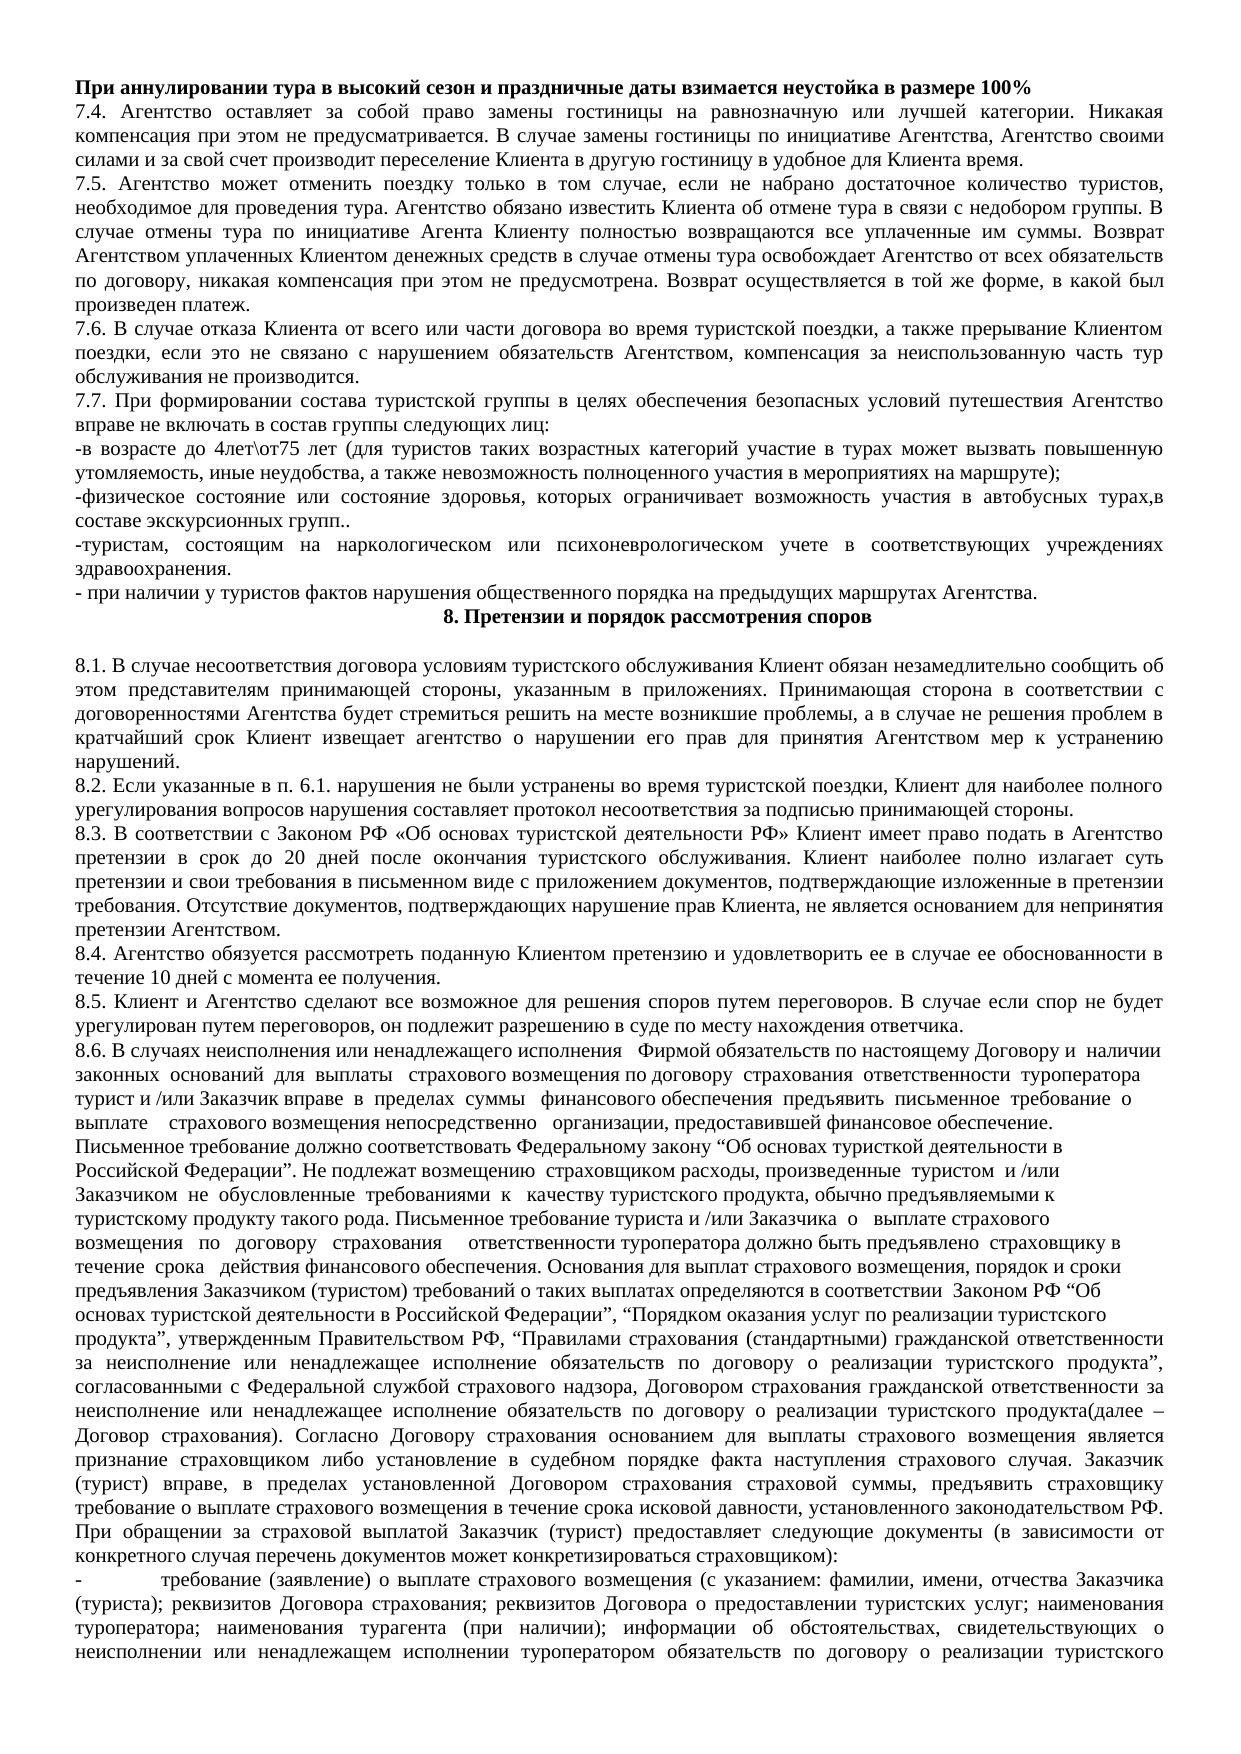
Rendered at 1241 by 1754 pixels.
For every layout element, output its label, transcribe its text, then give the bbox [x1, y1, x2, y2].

text -физическое состояние или состояние здоровья, которых ограничивает возможность участия в автобусных турах,в составе экскурсионных групп.. [75, 484, 1165, 532]
text 7.6. В случае отказа Клиента от всего или части договора во время туристской поездки, а также прерывание Клиентом поездки, если это не связано с нарушением обязательств Агентством, компенсация за неиспользованную часть тур обслуживания не производится. [75, 316, 1165, 388]
text 7.5. Агентство может отменить поездку только в том случае, если не набрано достаточное количество туристов, необходимое для проведения тура. Агентство обязано известить Клиента об отмене тура в связи с недобором группы. В случае отмены тура по инициативе Агента Клиенту полностью возвращаются все уплаченные им суммы. Возврат Агентством уплаченных Клиентом денежных средств в случае отмены тура освобождает Агентство от всех обязательств по договору, никакая компенсация при этом не предусмотрена. Возврат осуществляется в той же форме, в какой был произведен платеж. [75, 171, 1165, 316]
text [75, 1567, 1165, 1663]
text продукта”, утвержденным Правительством РФ, “Правилами страхования (стандартными) гражданской ответственности за неисполнение или ненадлежащее исполнение обязательств по договору о реализации туристского продукта”, согласованными с Федеральной службой страхового надзора, Договором страхования гражданской ответственности за неисполнение или ненадлежащее исполнение обязательств по договору о реализации туристского продукта(далее – Договор страхования). Согласно Договору страхования основанием для выплаты страхового возмещения является признание страховщиком либо установление в судебном порядке факта наступления страхового случая. Заказчик (турист) вправе, в пределах установленной Договором страхования страховой суммы, предъявить страховщику требование о выплате страхового возмещения в течение срока исковой давности, установленного законодательством РФ. При обращении за страховой выплатой Заказчик (турист) предоставляет следующие документы (в зависимости от конкретного случая перечень документов может конкретизироваться страховщиком): [75, 1326, 1165, 1567]
text При аннулировании тура в высокий сезон и праздничные даты взимается неустойка в размере 100% [75, 75, 1165, 99]
text 8.1. В случае несоответствия договора условиям туристского обслуживания Клиент обязан незамедлительно сообщить об этом представителям принимающей стороны, указанным в приложениях. Принимающая сторона в соответствии с договоренностями Агентства будет стремиться решить на месте возникшие проблемы, а в случае не решения проблем в кратчайший срок Клиент извещает агентство о нарушении его прав для принятия Агентством мер к устранению нарушений. [75, 652, 1165, 773]
text 8.4. Агентство обязуется рассмотреть поданную Клиентом претензию и удовлетворить ее в случае ее обоснованности в течение 10 дней с момента ее получения. [75, 941, 1165, 989]
text - при наличии у туристов фактов нарушения общественного порядка на предыдущих маршрутах Агентства. [75, 580, 1165, 604]
text 8.3. В соответствии с Законом РФ «Об основах туристской деятельности РФ» Клиент имеет право подать в Агентство претензии в срок до 20 дней после окончания туристского обслуживания. Клиент наиболее полно излагает суть претензии и свои требования в письменном виде с приложением документов, подтверждающие изложенные в претензии требования. Отсутствие документов, подтверждающих нарушение прав Клиента, не является основанием для непринятия претензии Агентством. [75, 821, 1165, 941]
text 8.2. Если указанные в п. 6.1. нарушения не были устранены во время туристской поездки, Клиент для наиболее полного урегулирования вопросов нарушения составляет протокол несоответствия за подписью принимающей стороны. [75, 773, 1165, 821]
text 7.4. Агентство оставляет за собой право замены гостиницы на равнозначную или лучшей категории. Никакая компенсация при этом не предусматривается. В случае замены гостиницы по инициативе Агентства, Агентство своими силами и за свой счет производит переселение Клиента в другую гостиницу в удобное для Клиента время. [75, 99, 1165, 171]
text 7.7. При формировании состава туристской группы в целях обеспечения безопасных условий путешествия Агентство вправе не включать в состав группы следующих лиц: [75, 388, 1165, 436]
text -туристам, состоящим на наркологическом или психоневрологическом учете в соответствующих учреждениях здравоохранения. [75, 532, 1165, 580]
text 8. Претензии и порядок рассмотрения споров [150, 604, 1165, 628]
text 8.5. Клиент и Агентство сделают все возможное для решения споров путем переговоров. В случае если спор не будет урегулирован путем переговоров, он подлежит разрешению в суде по месту нахождения ответчика. [75, 989, 1165, 1037]
text 8.6. В случаях неисполнения или ненадлежащего исполнения Фирмой обязательств по настоящему Договору и наличии законных оснований для выплаты страхового возмещения по договору страхования ответственности туроператора турист и /или Заказчик вправе в пределах суммы финансового обеспечения предъявить письменное требование о выплате страхового возмещения непосредственно организации, предоставившей финансовое обеспечение. Письменное требование должно соответствовать Федеральному закону “Об основах туристкой деятельности в Российской Федерации”. Не подлежат возмещению страховщиком расходы, произведенные туристом и /или Заказчиком не обусловленные требованиями к качеству туристского продукта, обычно предъявляемыми к туристскому продукту такого рода. Письменное требование туриста и /или Заказчика о выплате страхового возмещения по договору страхования ответственности туроператора должно быть предъявлено страховщику в течение срока действия финансового обеспечения. Основания для выплат страхового возмещения, порядок и сроки предъявления Заказчиком (туристом) требований о таких выплатах определяются в соответствии Законом РФ “Об основах туристской деятельности в Российской Федерации”, “Порядком оказания услуг по реализации туристского [75, 1037, 1165, 1326]
text -в возрасте до 4лет\от75 лет (для туристов таких возрастных категорий участие в турах может вызвать повышенную утомляемость, иные неудобства, а также невозможность полноценного участия в мероприятиях на маршруте); [75, 436, 1165, 484]
